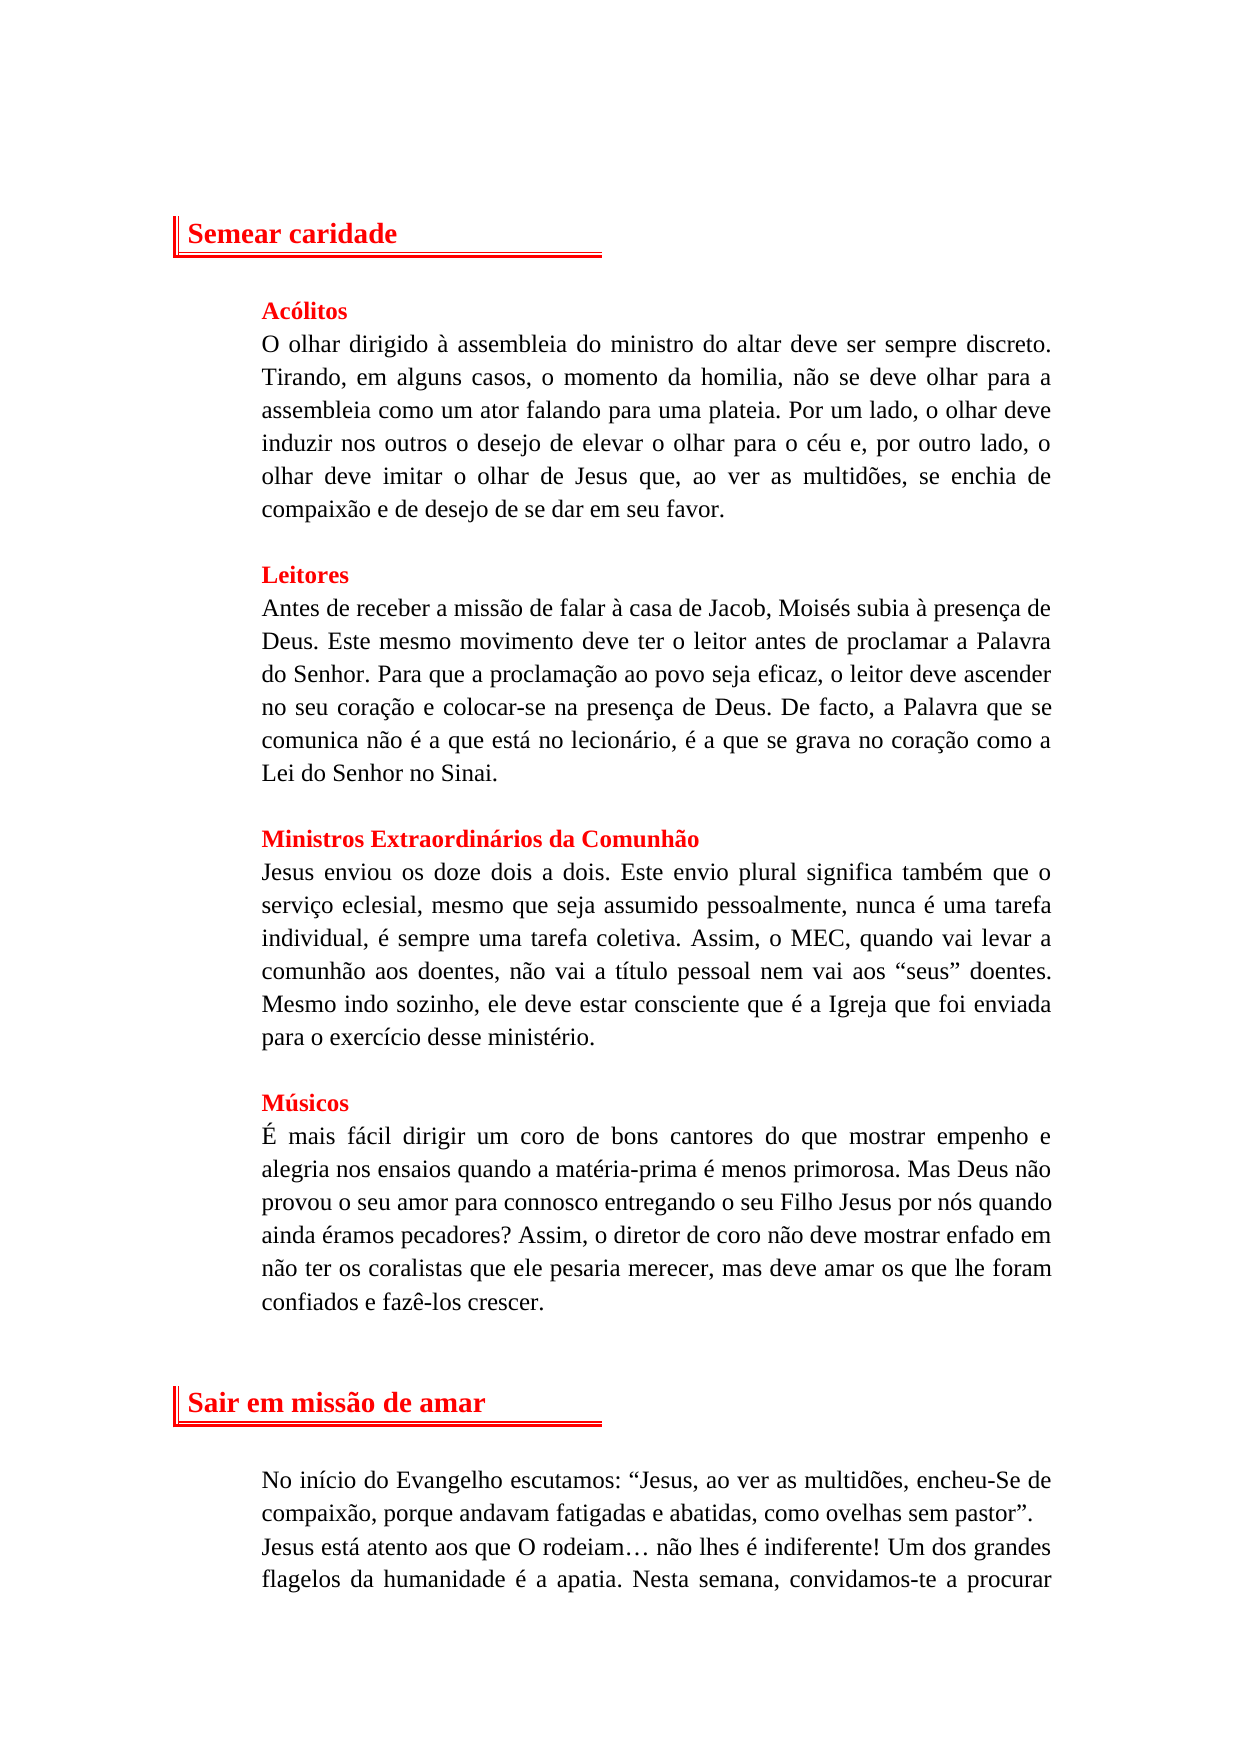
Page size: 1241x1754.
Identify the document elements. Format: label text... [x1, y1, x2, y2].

text Antes de receber a missão de falar à casa de Jacob, Moisés subia à presença de Deus. Este mesmo movimento deve ter o leitor antes de proclamar a Palavra do Senhor. Para que a proclamação ao povo seja eficaz, o leitor deve ascender no seu coração e colocar-se na presença de Deus. De facto, a Palavra que se comunica não é a que está no lecionário, é a que se grava no coração como a Lei do Senhor no Sinai. [261, 593, 1053, 787]
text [261, 1532, 1053, 1593]
text No início do Evangelho escutamos: “Jesus, ao ver as multidões, encheu-Se de compaixão, porque andavam fatigadas e abatidas, como ovelhas sem pastor”. [261, 1466, 1053, 1527]
text Ministros Extraordinários da Comunhão [261, 824, 1053, 853]
text Acólitos [261, 296, 1053, 325]
text Leitores [261, 560, 1053, 589]
text Jesus enviou os doze dois a dois. Este envio plural significa também que o serviço eclesial, mesmo que seja assumido pessoalmente, nunca é uma tarefa individual, é sempre uma tarefa coletiva. Assim, o MEC, quando vai levar a comunhão aos doentes, não vai a título pessoal nem vai aos “seus” doentes. Mesmo indo sozinho, ele deve estar consciente que é a Igreja que foi enviada para o exercício desse ministério. [261, 857, 1053, 1051]
text Músicos [261, 1088, 1053, 1117]
text Semear caridade [179, 216, 602, 252]
text O olhar dirigido à assembleia do ministro do altar deve ser sempre discreto. Tirando, em alguns casos, o momento da homilia, não se deve olhar para a assembleia como um ator falando para uma plateia. Por um lado, o olhar deve induzir nos outros o desejo de elevar o olhar para o céu e, por outro lado, o olhar deve imitar o olhar de Jesus que, ao ver as multidões, se enchia de compaixão e de desejo de se dar em seu favor. [261, 329, 1053, 523]
text Sair em missão de amar [179, 1386, 602, 1421]
text É mais fácil dirigir um coro de bons cantores do que mostrar empenho e alegria nos ensaios quando a matéria-prima é menos primorosa. Mas Deus não provou o seu amor para connosco entregando o seu Filho Jesus por nós quando ainda éramos pecadores? Assim, o diretor de coro não deve mostrar enfado em não ter os coralistas que ele pesaria merecer, mas deve amar os que lhe foram confiados e fazê-los crescer. [261, 1121, 1053, 1315]
